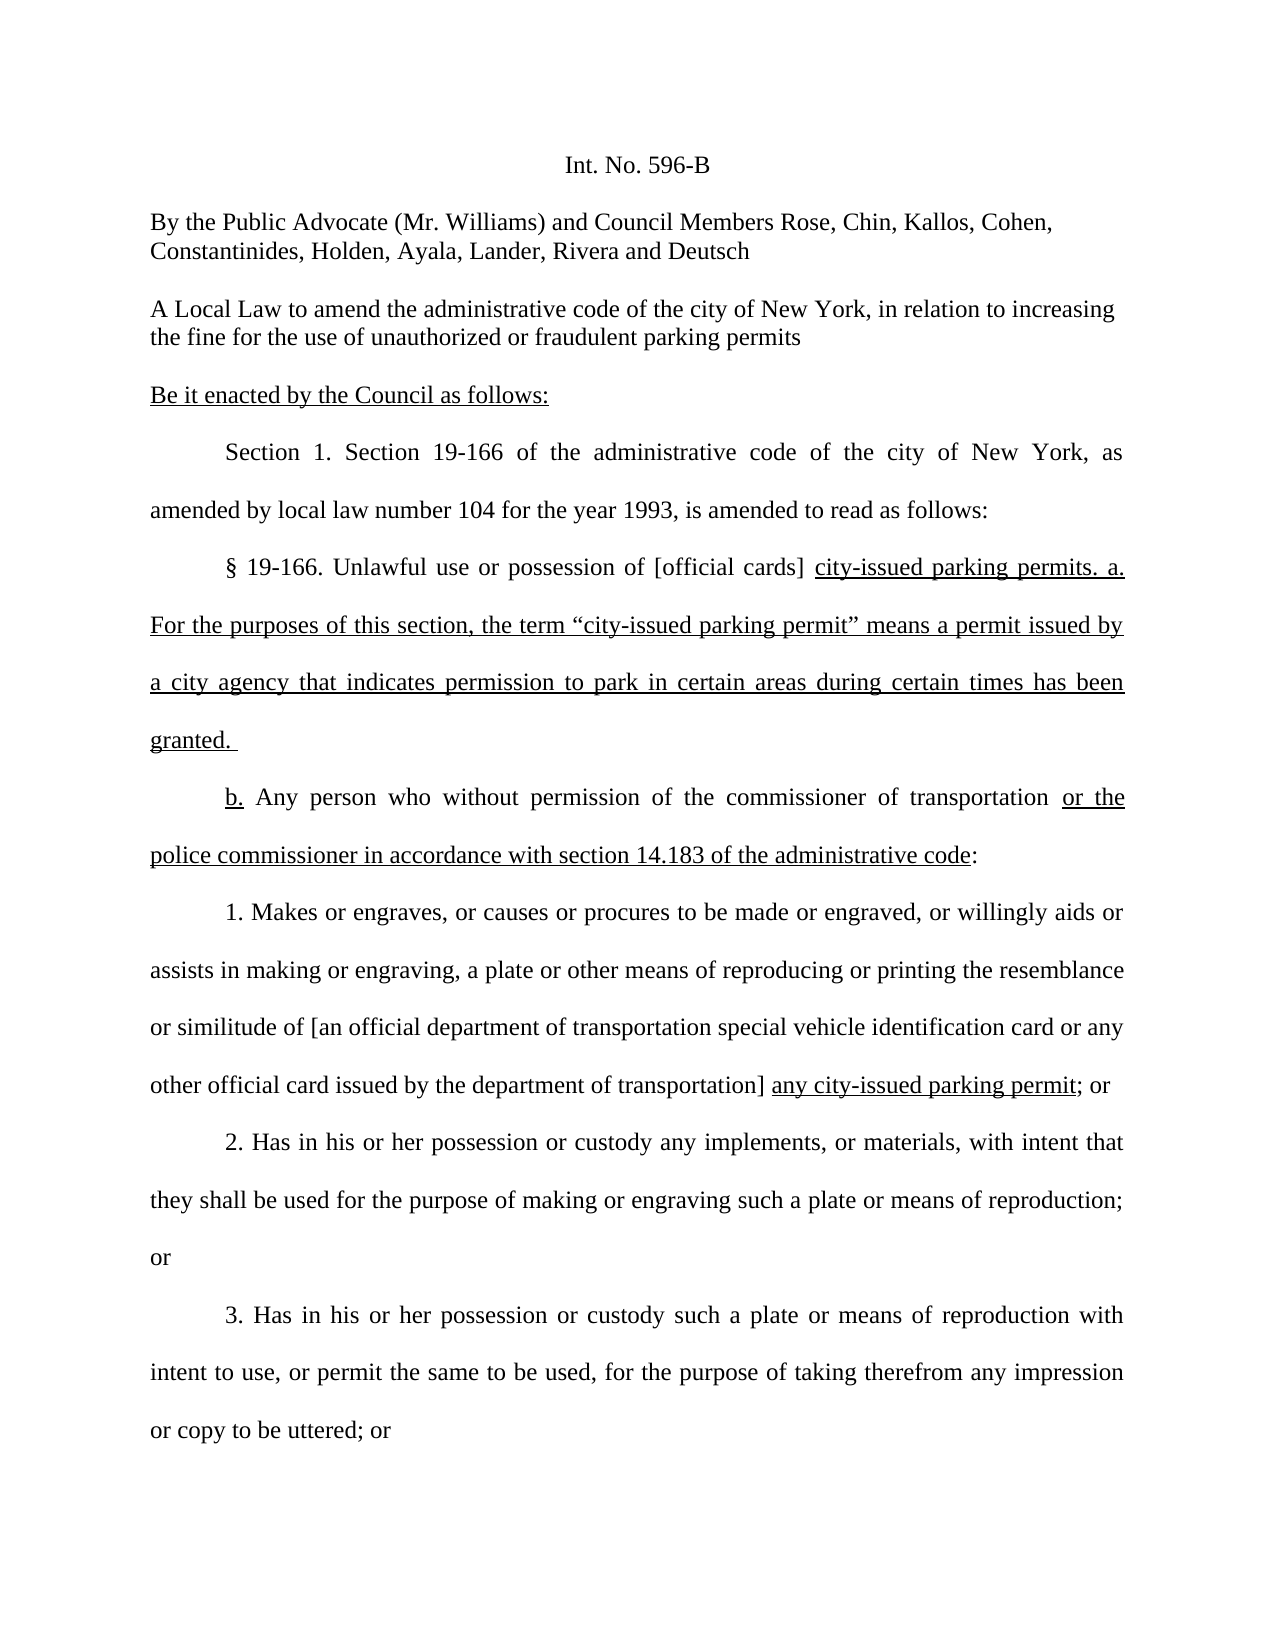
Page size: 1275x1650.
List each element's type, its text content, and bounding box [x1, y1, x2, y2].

text 2. Has in his or her possession or custody any implements, or materials, with intent that they shall be used for the purpose of making or engraving such a plate or means of reproduction; or [150, 1127, 1125, 1271]
text b. Any person who without permission of the commissioner of transportation or the police commissioner in accordance with section 14.183 of the administrative code: [150, 782, 1125, 869]
text § 19-166. Unlawful use or possession of [official cards] city-issued parking permits. a. For the purposes of this section, the term “city-issued parking permit” means a permit issued by a city agency that indicates permission to park in certain areas during certain times has been granted. [150, 694, 1125, 754]
text Section 1. Section 19-166 of the administrative code of the city of New York, as amended by local law number 104 for the year 1993, is amended to read as follows: [150, 437, 1125, 524]
text By the Public Advocate (Mr. Williams) and Council Members Rose, Chin, Kallos, Cohen, Constantinides, Holden, Ayala, Lander, Rivera and Deutsch [150, 207, 1125, 294]
text 1. Makes or engraves, or causes or procures to be made or engraved, or willingly aids or assists in making or engraving, a plate or other means of reproducing or printing the resemblance or similitude of [an official department of transportation special vehicle identification card or any other official card issued by the department of transportation] any city-issued parking permit; or [150, 897, 1125, 1099]
text Be it enacted by the Council as follows:..Body [150, 380, 1125, 409]
text A Local Law to amend the administrative code of the city of New York, in relation to increasing the fine for the use of unauthorized or fraudulent parking permits [150, 294, 1125, 351]
text 3. Has in his or her possession or custody such a plate or means of reproduction with intent to use, or permit the same to be used, for the purpose of taking therefrom any impression or copy to be uttered; or [150, 1300, 1125, 1444]
text § 19-166. Unlawful use or possession of [official cards] city-issued parking permits. a. For the purposes of this section, the term “city-issued parking permit” means a permit issued by a city agency that indicates permission to park in certain areas during certain times has been granted. [150, 552, 1125, 692]
text Int. No. 596-B [150, 150, 1125, 179]
